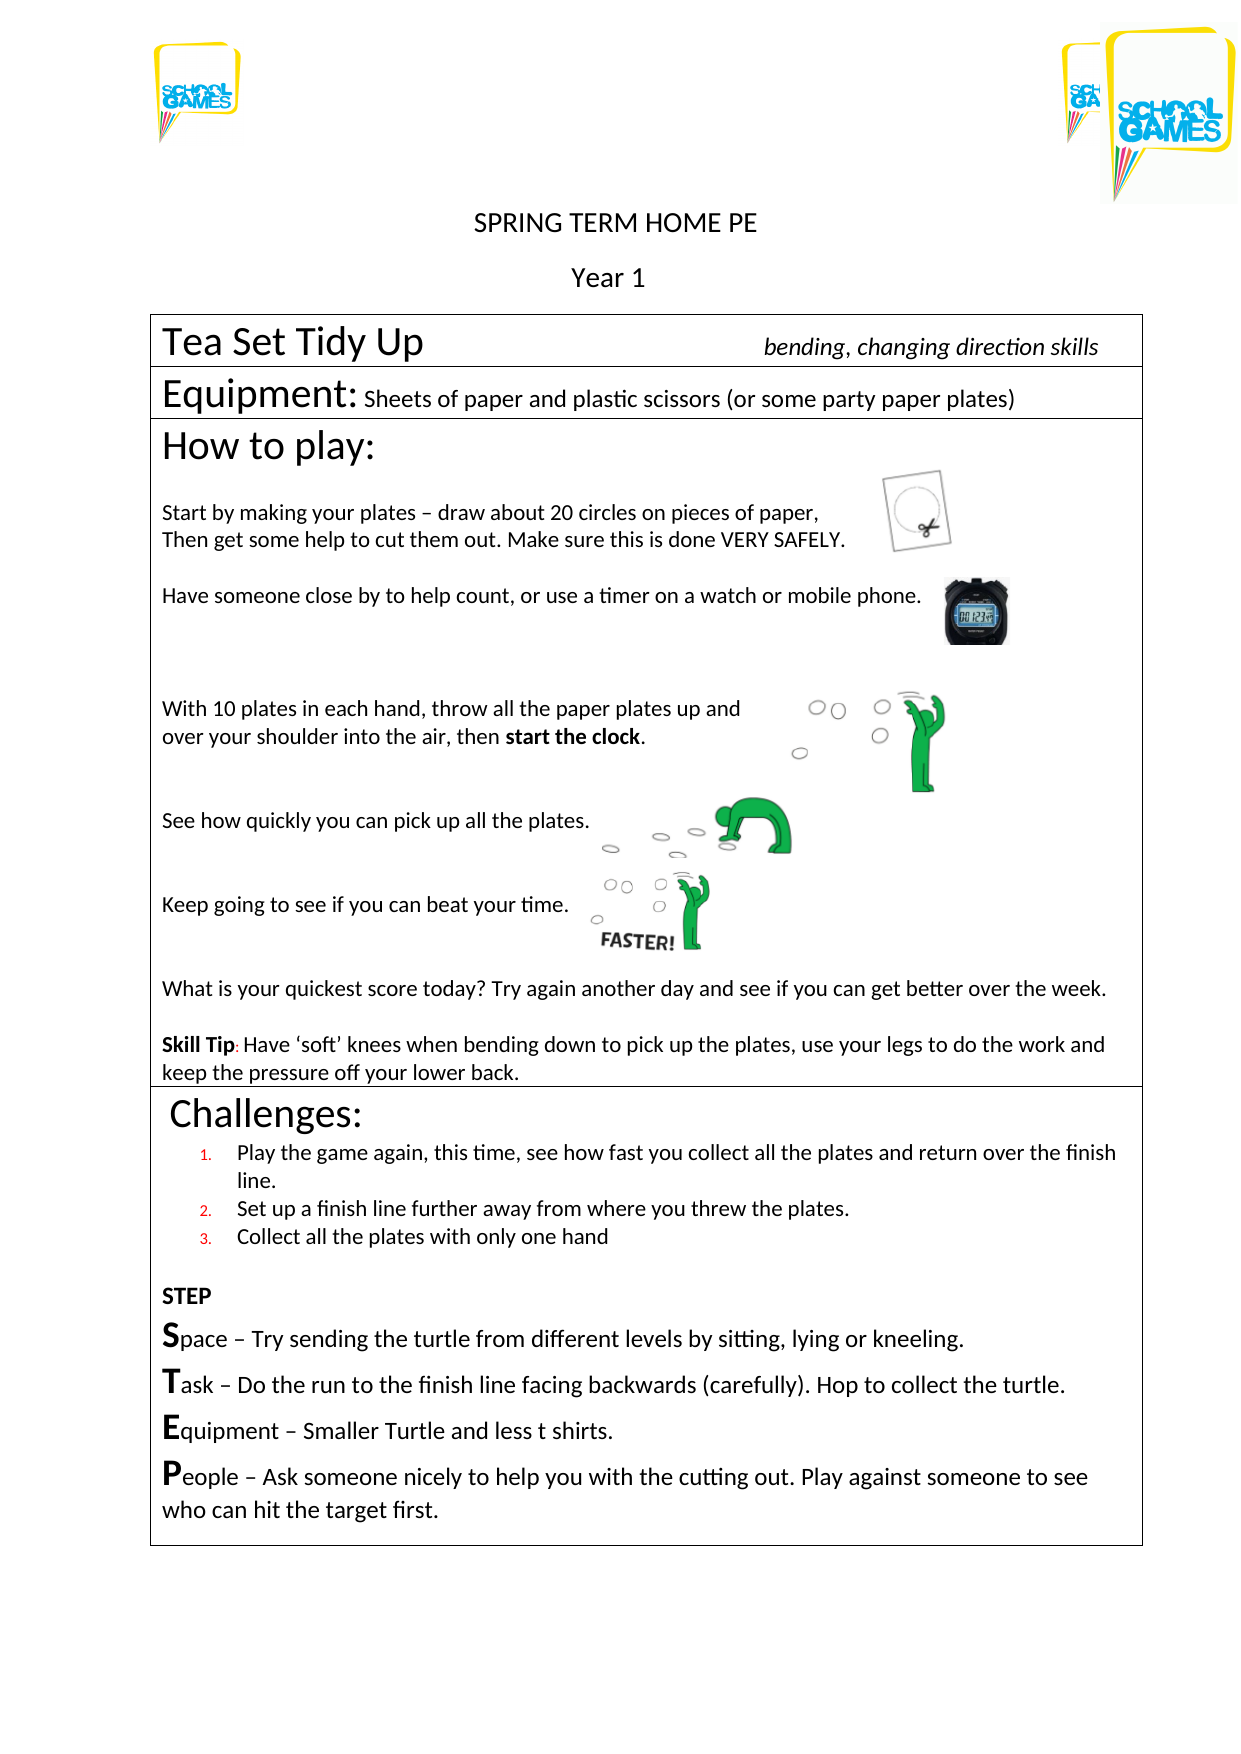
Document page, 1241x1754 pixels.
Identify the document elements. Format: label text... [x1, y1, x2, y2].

table_cell Challenges: Play the game again, this time, see how fast you collect all the plates and return over the finish line. Set up a finish line further away from where you threw the plates. Collect all the plates with only one hand STEP Space – Try sending the turtle from different levels by sitting, lying or kneeling. Task – Do the run to the finish line facing backwards (carefully). Hop to collect the turtle. Equipment – Smaller Turtle and less t shirts. People – Ask someone nicely to help you with the cutting out. Play against someone to see who can hit the target first. [151, 1087, 1142, 1545]
picture [943, 577, 1011, 645]
text Year 1 [150, 259, 1152, 294]
picture [601, 681, 954, 858]
picture [876, 467, 957, 555]
picture [150, 39, 244, 146]
table_header Tea Set Tidy Up bending, changing direction skills [151, 315, 1142, 366]
table_cell How to play: Start by making your plates – draw about 20 circles on pieces of paper, Then get some help to cut them out. Make sure this is done VERY SAFELY. Have someone close by to help count, or use a timer on a watch or mobile phone. With 10 plates in each hand, throw all the paper plates up and over your shoulder into the air, then start the clock. See how quickly you can pick up all the plates. Keep going to see if you can beat your time. What is your quickest score today? Try again another day and see if you can get better over the week. Skill Tip: Have ‘soft’ knees when bending down to pick up the plates, use your legs to do the work and keep the pressure off your lower back. [151, 419, 1142, 1086]
text SPRING TERM HOME PE [150, 204, 1152, 239]
picture [587, 870, 712, 954]
picture [1058, 22, 1238, 204]
table_cell Equipment: Sheets of paper and plastic scissors (or some party paper plates) [151, 367, 1142, 418]
